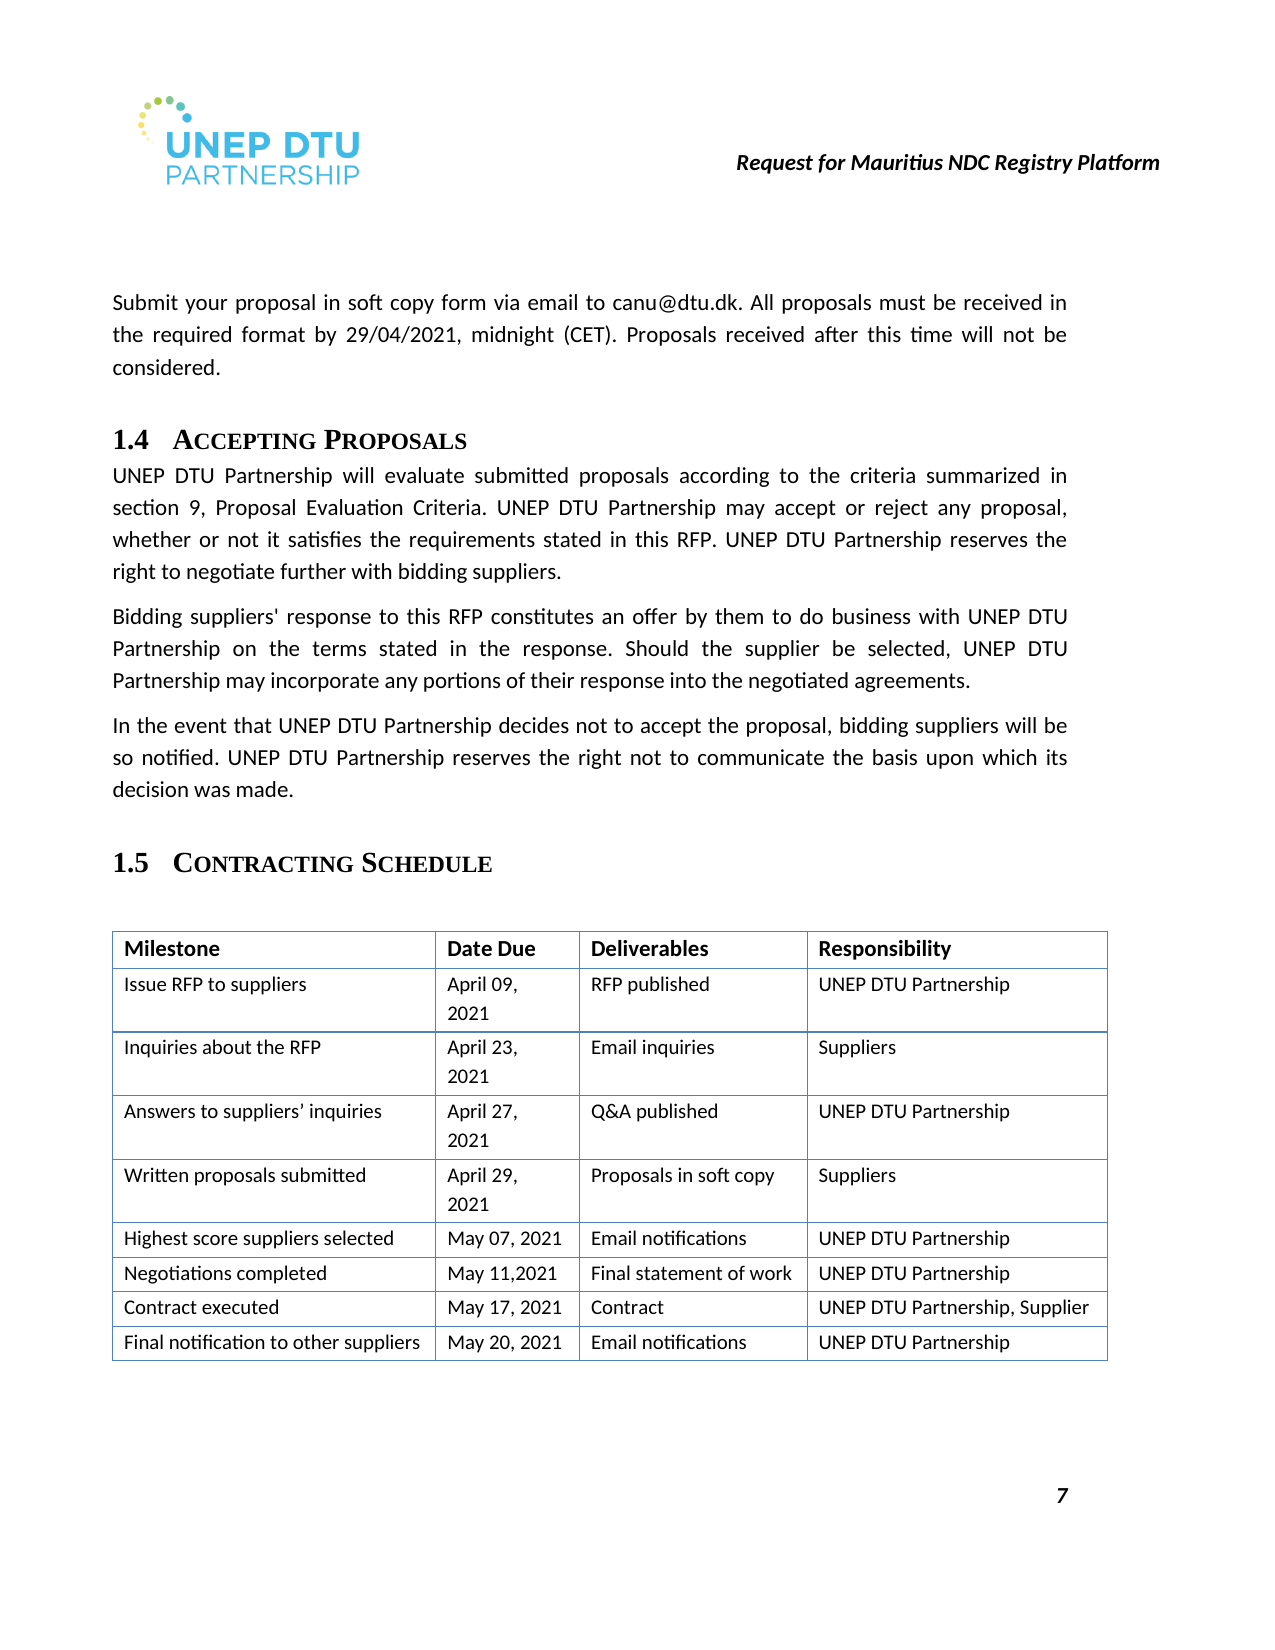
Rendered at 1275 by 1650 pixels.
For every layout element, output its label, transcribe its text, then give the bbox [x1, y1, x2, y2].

table_header Milestone [113, 932, 435, 968]
table_cell Negotiations completed [113, 1258, 435, 1291]
text In the event that UNEP DTU Partnership decides not to accept the proposal, bidding suppliers will be so notified. UNEP DTU Partnership reserves the right not to communicate the basis upon which its decision was made. [112, 711, 1069, 803]
table_cell Highest score suppliers selected [113, 1223, 435, 1257]
table_cell Issue RFP to suppliers [113, 969, 435, 1031]
table_cell Final notification to other suppliers [113, 1327, 435, 1360]
table_cell Written proposals submitted [113, 1160, 435, 1222]
table_cell UNEP DTU Partnership [808, 1223, 1107, 1257]
text UNEP DTU Partnership will evaluate submitted proposals according to the criteria summarized in section 9, Proposal Evaluation Criteria. UNEP DTU Partnership may accept or reject any proposal, whether or not it satisfies the requirements stated in this RFP. UNEP DTU Partnership reserves the right to negotiate further with bidding suppliers. [112, 461, 1069, 585]
table_cell Proposals in soft copy [580, 1160, 807, 1222]
text Bidding suppliers' response to this RFP constitutes an offer by them to do business with UNEP DTU Partnership on the terms stated in the response. Should the supplier be selected, UNEP DTU Partnership may incorporate any portions of their response into the negotiated agreements. [112, 602, 1069, 694]
table_cell Email notifications [580, 1223, 807, 1257]
table_cell Inquiries about the RFP [113, 1033, 435, 1095]
table_cell Suppliers [808, 1033, 1107, 1095]
table_cell Email notifications [580, 1327, 807, 1360]
table_cell Contract executed [113, 1292, 435, 1326]
table_cell April 23, 2021 [436, 1033, 579, 1095]
picture [138, 96, 376, 189]
table_cell April 27, 2021 [436, 1096, 579, 1159]
subtitle Accepting Proposals [112, 422, 1163, 456]
table_cell UNEP DTU Partnership, Supplier [808, 1292, 1107, 1326]
table_cell RFP published [580, 969, 807, 1031]
table_cell Answers to suppliers’ inquiries [113, 1096, 435, 1159]
table_cell UNEP DTU Partnership [808, 1327, 1107, 1360]
table_cell April 29, 2021 [436, 1160, 579, 1222]
table_cell Final statement of work [580, 1258, 807, 1291]
table_cell Contract [580, 1292, 807, 1326]
table_cell Suppliers [808, 1160, 1107, 1222]
table_cell Q&A published [580, 1096, 807, 1159]
subtitle Contracting Schedule [112, 845, 1163, 879]
table_header Responsibility [808, 932, 1107, 968]
table_cell April 09, 2021 [436, 969, 579, 1031]
table_cell May 11,2021 [436, 1258, 579, 1291]
table_cell May 20, 2021 [436, 1327, 579, 1360]
table_cell UNEP DTU Partnership [808, 1258, 1107, 1291]
table_cell May 17, 2021 [436, 1292, 579, 1326]
table_cell Email inquiries [580, 1033, 807, 1095]
table_header Deliverables [580, 932, 807, 968]
text Submit your proposal in soft copy form via email to canu@dtu.dk. All proposals must be received in the required format by 29/04/2021, midnight (CET). Proposals received after this time will not be considered. [112, 288, 1069, 381]
table_header Date Due [436, 932, 579, 968]
table_cell May 07, 2021 [436, 1223, 579, 1257]
table_cell UNEP DTU Partnership [808, 969, 1107, 1031]
table_cell UNEP DTU Partnership [808, 1096, 1107, 1159]
